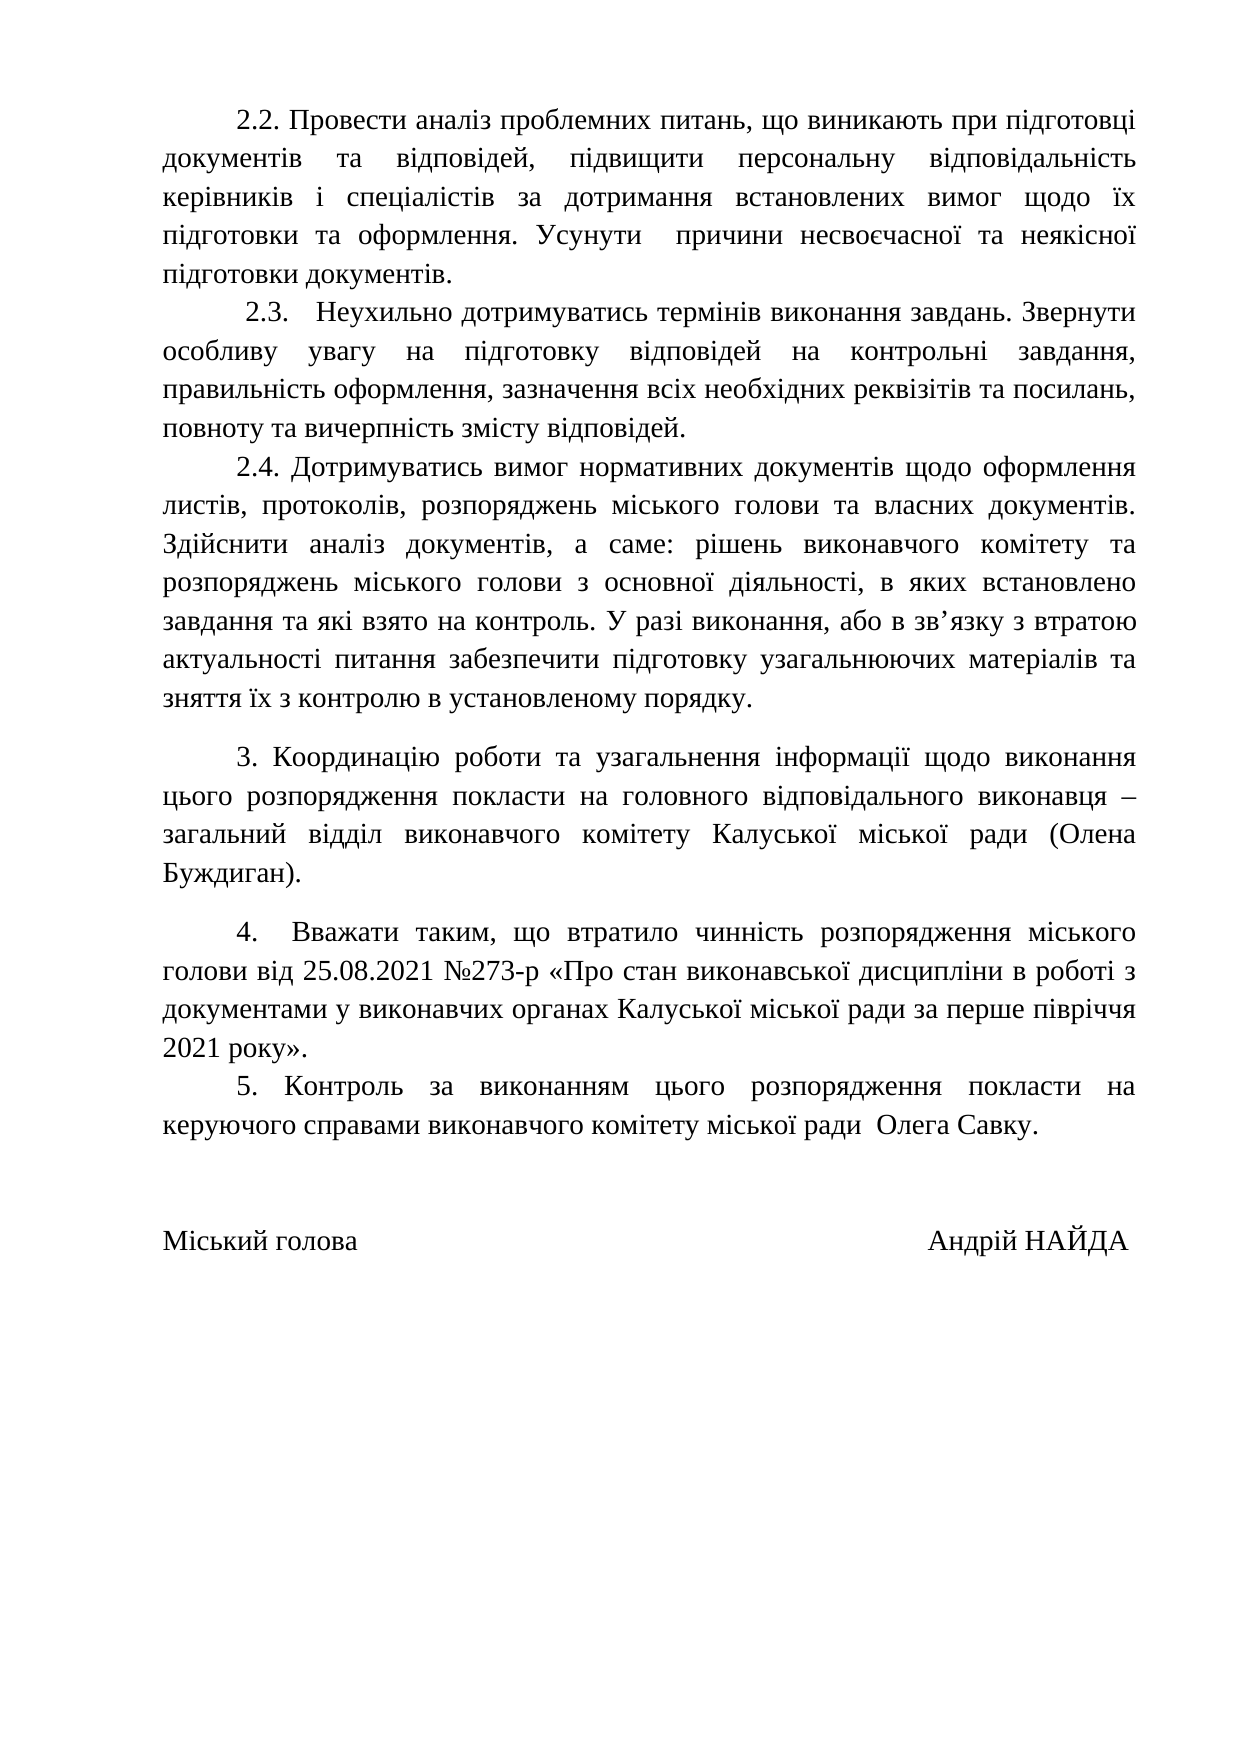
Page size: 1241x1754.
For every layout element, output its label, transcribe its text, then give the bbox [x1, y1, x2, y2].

text 5. Контроль за виконанням цього розпорядження покласти на керуючого справами виконавчого комітету міської ради Олега Савку. [162, 1068, 1137, 1141]
text 3. Координацію роботи та узагальнення інформації щодо виконання цього розпорядження покласти на головного відповідального виконавця – загальний відділ виконавчого комітету Калуської міської ради (Олена Буждиган). [162, 739, 1137, 888]
text 2.3. Неухильно дотримуватись термінів виконання завдань. Звернути особливу увагу на підготовку відповідей на контрольні завдання, правильність оформлення, зазначення всіх необхідних реквізітів та посилань, повноту та вичерпність змісту відповідей. [162, 294, 1137, 444]
text 2.2. Провести аналіз проблемних питань, що виникають при підготовці документів та відповідей, підвищити персональну відповідальність керівників і спеціалістів за дотримання встановлених вимог щодо їх підготовки та оформлення. Усунути причини несвоєчасної та неякісної підготовки документів. [162, 102, 1137, 289]
text 2.4. Дотримуватись вимог нормативних документів щодо оформлення листів, протоколів, розпоряджень міського голови та власних документів. Здійснити аналіз документів, а саме: рішень виконавчого комітету та розпоряджень міського голови з основної діяльності, в яких встановлено завдання та які взято на контроль. У разі виконання, або в зв’язку з втратою актуальності питання забезпечити підготовку узагальнюючих матеріалів та зняття їх з контролю в установленому порядку. [162, 449, 1137, 713]
text Міський голова Андрій НАЙДА [162, 1223, 1137, 1256]
text 4. Вважати таким, що втратило чинність розпорядження міського голови від 25.08.2021 №273-р «Про стан виконавської дисципліни в роботі з документами у виконавчих органах Калуської міської ради за перше півріччя 2021 року». [162, 914, 1137, 1063]
